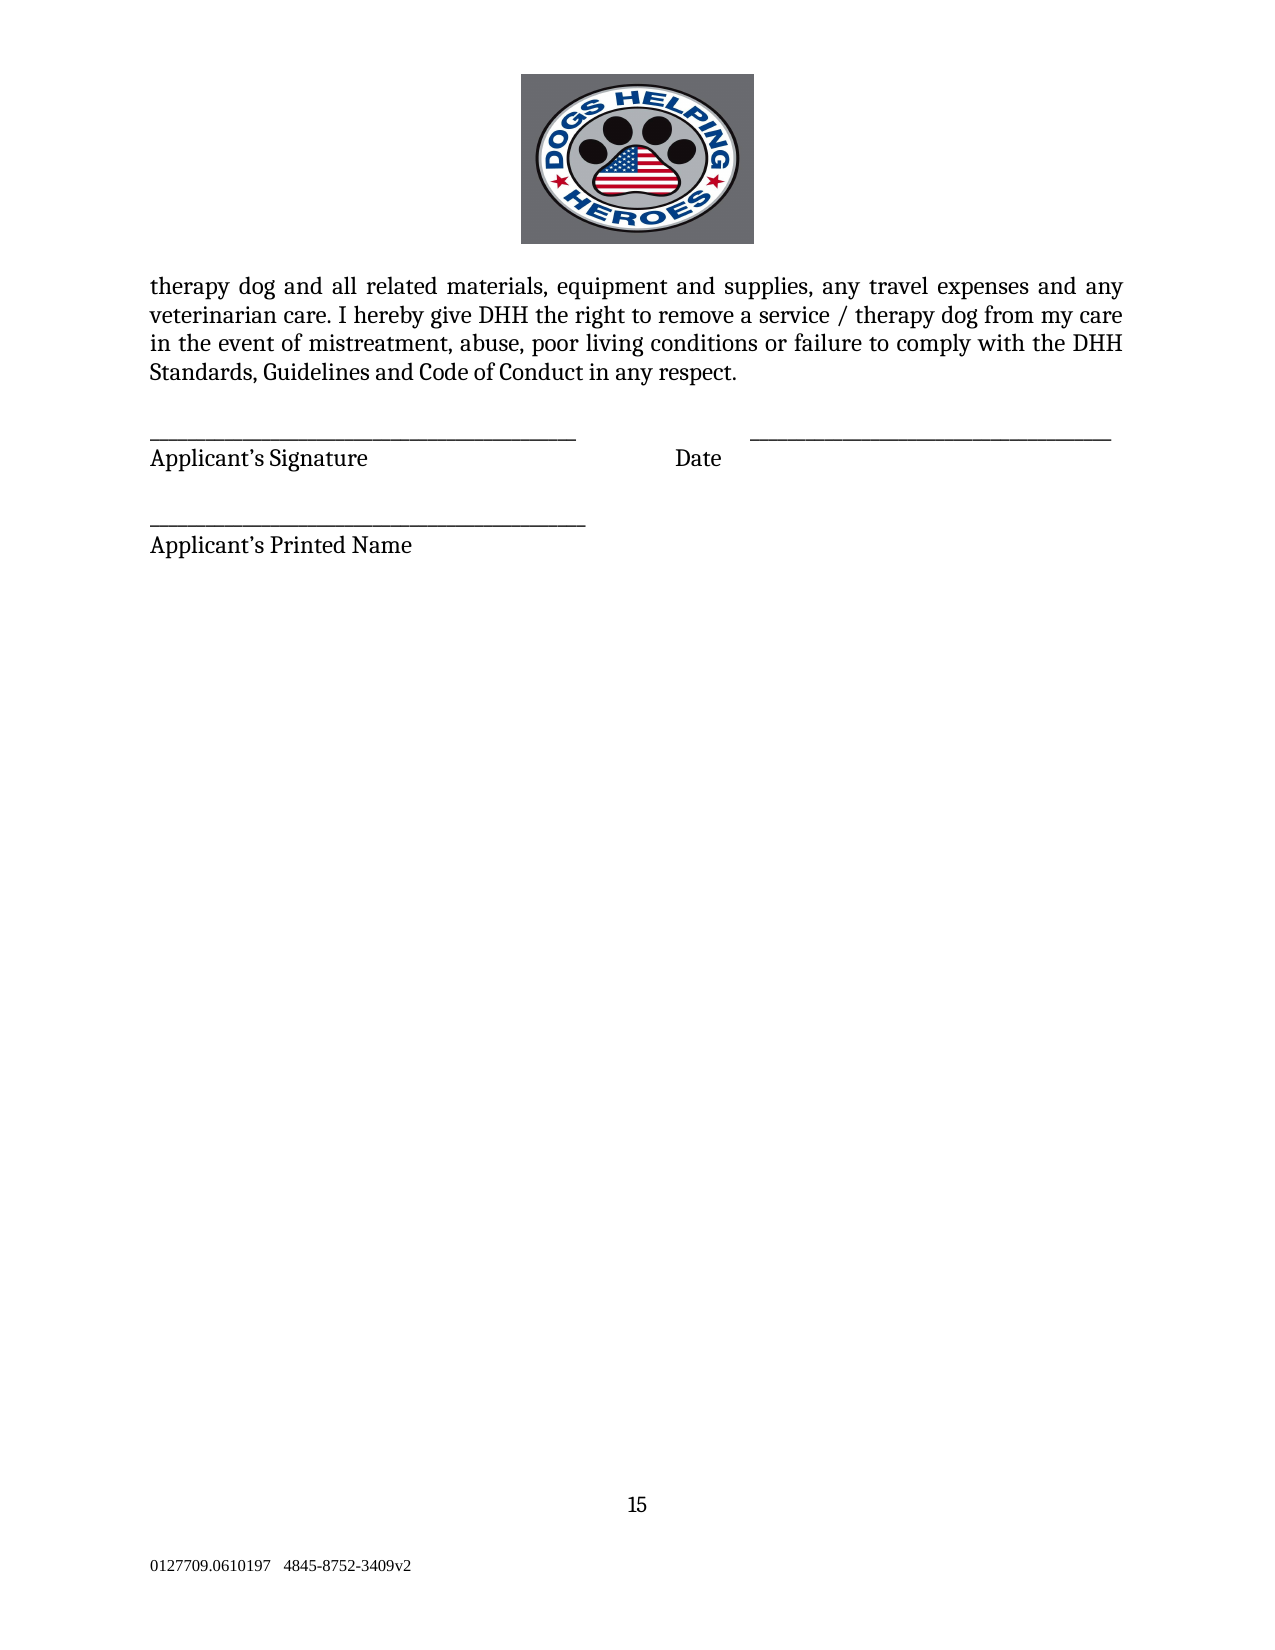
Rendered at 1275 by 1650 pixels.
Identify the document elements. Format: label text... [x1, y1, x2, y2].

text ______________________________________________ _______________________________________ [150, 416, 1125, 444]
text Applicant’s Signature Date [150, 444, 1125, 473]
text _______________________________________________ Applicant’s Printed Name [150, 502, 1125, 559]
picture [521, 74, 754, 244]
